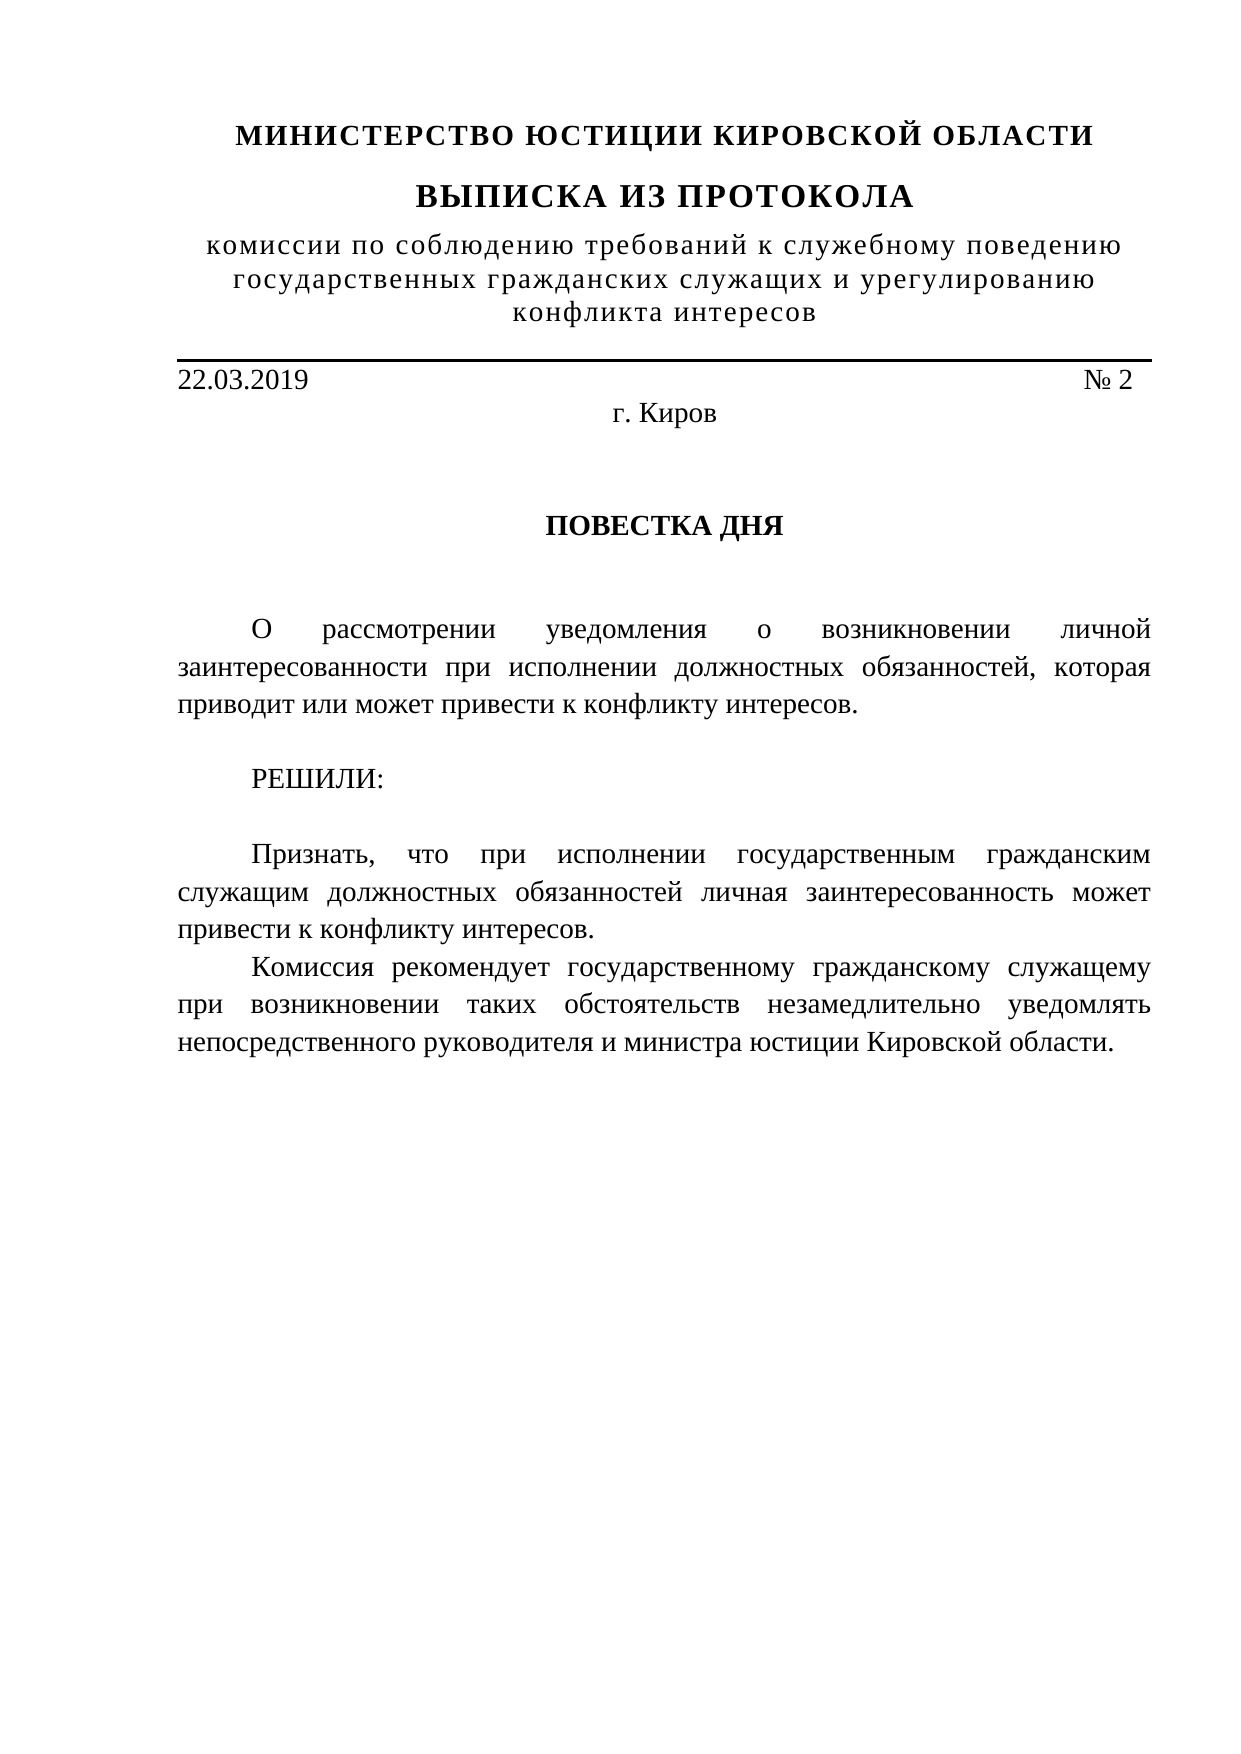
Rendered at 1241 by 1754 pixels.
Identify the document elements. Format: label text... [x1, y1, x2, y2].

text Признать, что при исполнении государственным гражданским служащим должностных обязанностей личная заинтересованность может привести к конфликту интересов. [177, 834, 1152, 946]
text Комиссия рекомендует государственному гражданскому служащему при возникновении таких обстоятельств незамедлительно уведомлять непосредственного руководителя и министра юстиции Кировской области. [177, 946, 1152, 1059]
text ВЫПИСКА ИЗ ПРОТОКОЛА [177, 177, 1152, 215]
text ПОВЕСТКА ДНЯ [177, 508, 1152, 542]
text МИНИСТЕРСТВО ЮСТИЦИИ КИРОВСКОЙ ОБЛАСТИ [177, 118, 1152, 152]
text комиссии по соблюдению требований к служебному поведению государственных гражданских служащих и урегулированию конфликта интересов [177, 227, 1152, 328]
text РЕШИЛИ: [177, 759, 1152, 796]
text 22.03.2019 № 2 [177, 362, 1152, 396]
text г. Киров [177, 396, 1152, 429]
text О рассмотрении уведомления о возникновении личной заинтересованности при исполнении должностных обязанностей, которая приводит или может привести к конфликту интересов. [177, 609, 1152, 721]
